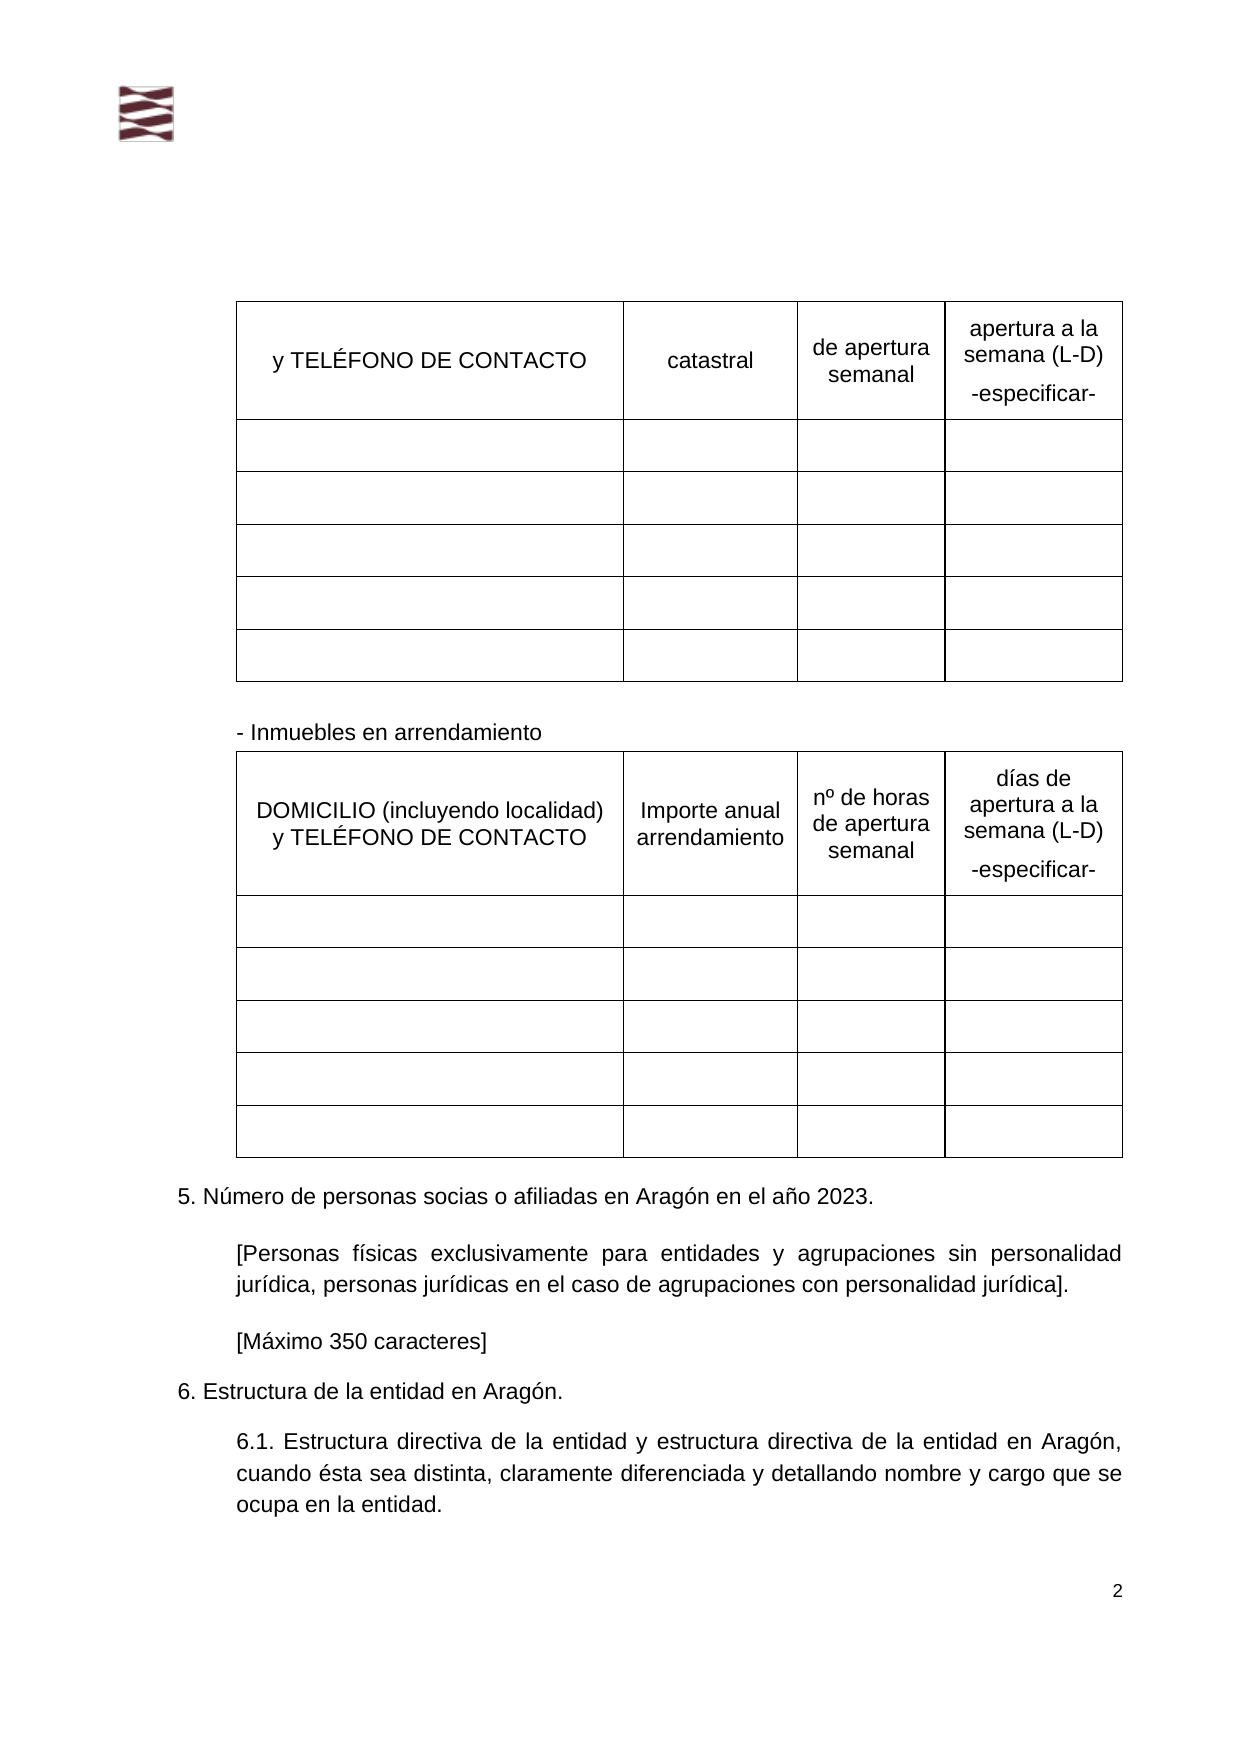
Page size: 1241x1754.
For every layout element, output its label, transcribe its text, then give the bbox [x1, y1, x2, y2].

table_cell [798, 1001, 944, 1052]
table_cell [798, 525, 944, 576]
table_cell [798, 948, 944, 1000]
table_cell [624, 1053, 797, 1104]
table_cell [946, 896, 1122, 947]
table_cell [237, 630, 623, 681]
table_cell [237, 948, 623, 1000]
table_cell [624, 896, 797, 947]
table_cell [624, 420, 797, 471]
table_cell [798, 420, 944, 471]
table_cell [237, 577, 623, 628]
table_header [237, 302, 623, 419]
table_header nº de horas de apertura semanal [798, 752, 944, 895]
table_header DOMICILIO (incluyendo localidad) y TELÉFONO DE CONTACTO [237, 752, 623, 895]
table_cell [237, 1001, 623, 1052]
table_cell [237, 472, 623, 524]
table_cell [624, 1001, 797, 1052]
table_cell [946, 577, 1122, 628]
table_cell [798, 577, 944, 628]
table_cell [798, 630, 944, 681]
text [Máximo 350 caracteres] [236, 1328, 1123, 1354]
table_cell [798, 1106, 944, 1157]
text 5. Número de personas socias o afiliadas en Aragón en el año 2023. [177, 1183, 1123, 1209]
text - Inmuebles en arrendamiento [177, 719, 1123, 746]
table_header días de apertura a la semana (L-D) -especificar- [946, 752, 1122, 895]
table_cell [798, 1053, 944, 1104]
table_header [946, 302, 1122, 419]
table_cell [237, 896, 623, 947]
table_cell [946, 472, 1122, 524]
table_header Importe anual arrendamiento [624, 752, 797, 895]
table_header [624, 302, 797, 419]
table_cell [237, 420, 623, 471]
table_cell [237, 525, 623, 576]
table_cell [624, 577, 797, 628]
table_cell [237, 1053, 623, 1104]
table_cell [798, 896, 944, 947]
text 6. Estructura de la entidad en Aragón. [177, 1378, 1123, 1404]
table_cell [624, 1106, 797, 1157]
table_cell [946, 1053, 1122, 1104]
text 6.1. Estructura directiva de la entidad y estructura directiva de la entidad en Aragón, cuando ésta sea distinta, claramente diferenciada y detallando nombre y cargo que se ocupa en la entidad. [236, 1428, 1123, 1518]
table_cell [946, 630, 1122, 681]
table_cell [946, 1001, 1122, 1052]
table_cell [624, 525, 797, 576]
table_cell [946, 525, 1122, 576]
table_cell [946, 1106, 1122, 1157]
table_cell [624, 630, 797, 681]
table_cell [624, 948, 797, 1000]
table_cell [237, 1106, 623, 1157]
table_cell [624, 472, 797, 524]
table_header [798, 302, 944, 419]
table_cell [946, 948, 1122, 1000]
table_cell [798, 472, 944, 524]
table_cell [946, 420, 1122, 471]
text [Personas físicas exclusivamente para entidades y agrupaciones sin personalidad jurídica, personas jurídicas en el caso de agrupaciones con personalidad jurídica]. [236, 1239, 1123, 1297]
